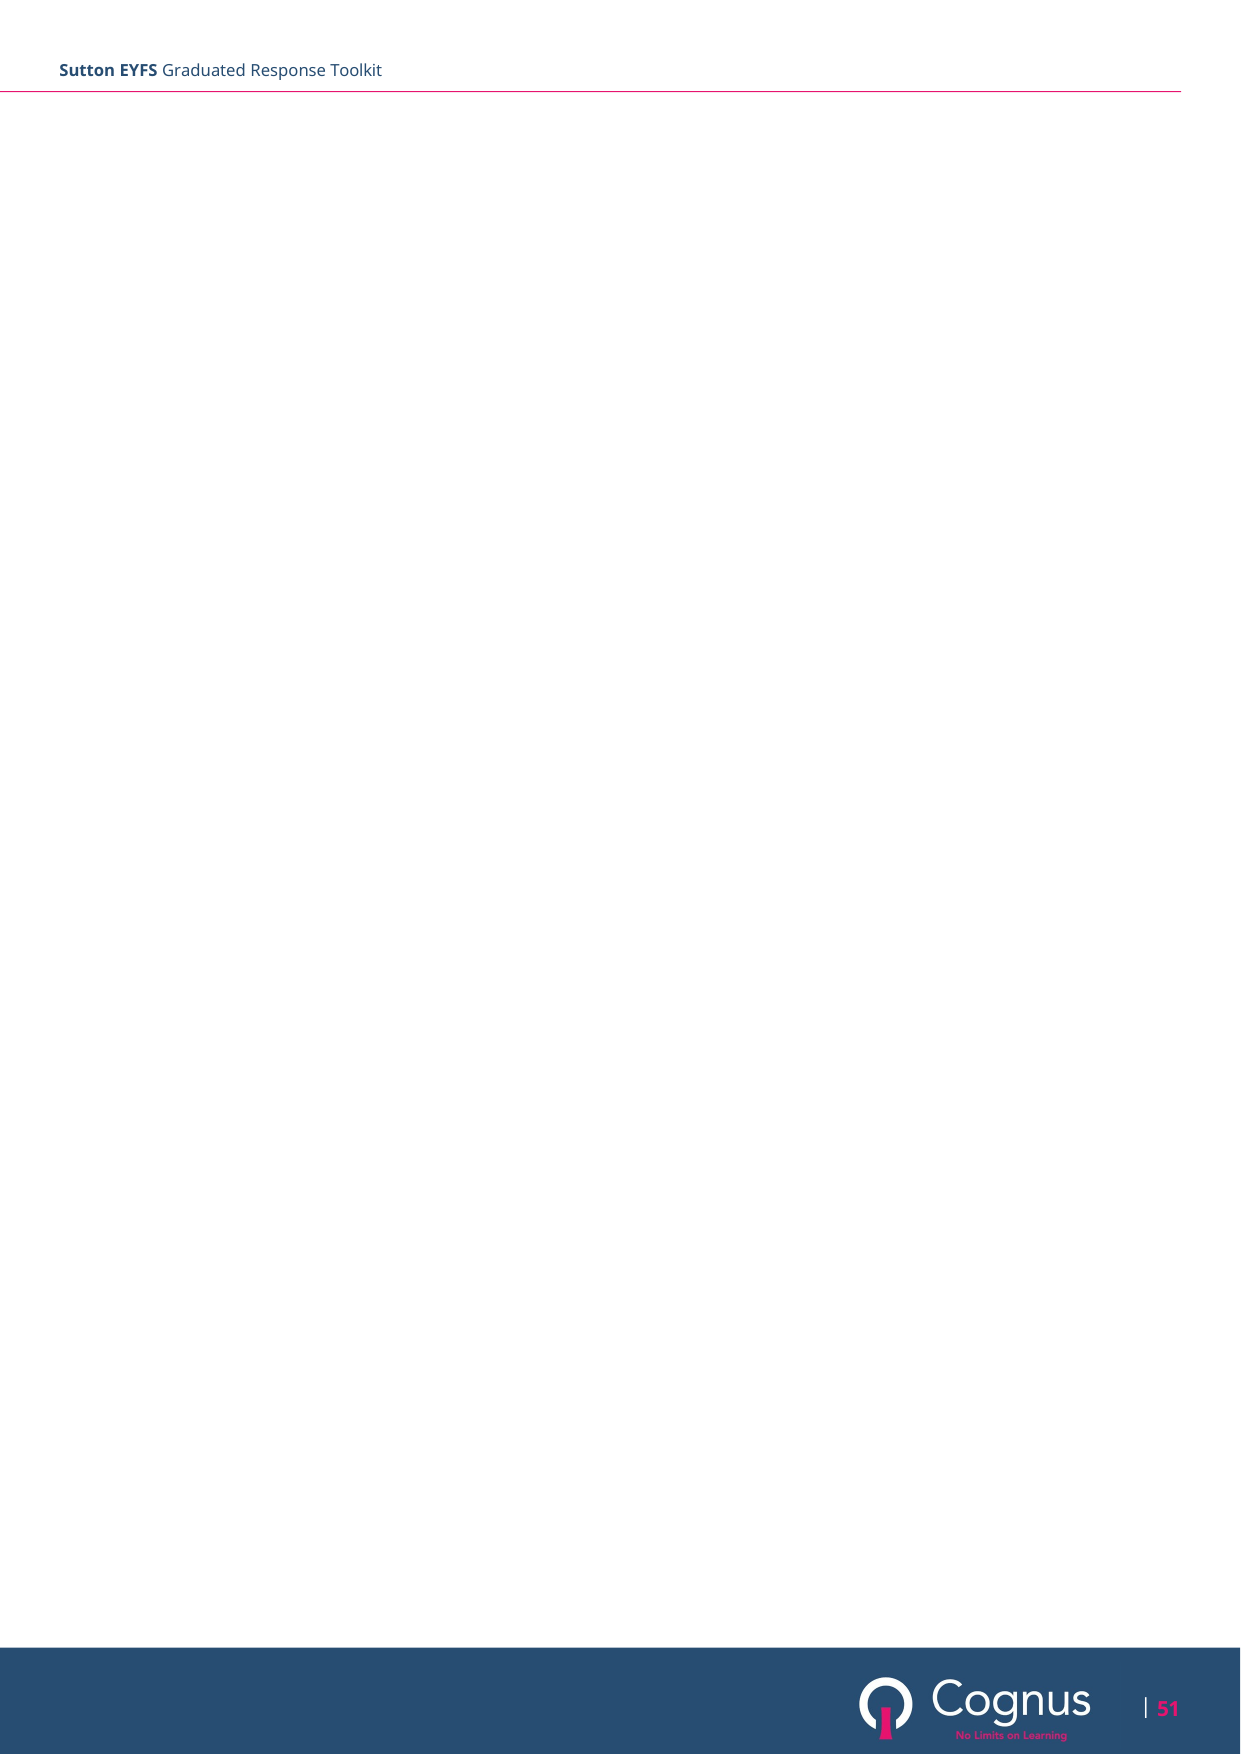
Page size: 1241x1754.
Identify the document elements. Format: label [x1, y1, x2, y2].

picture [828, 1662, 1121, 1749]
